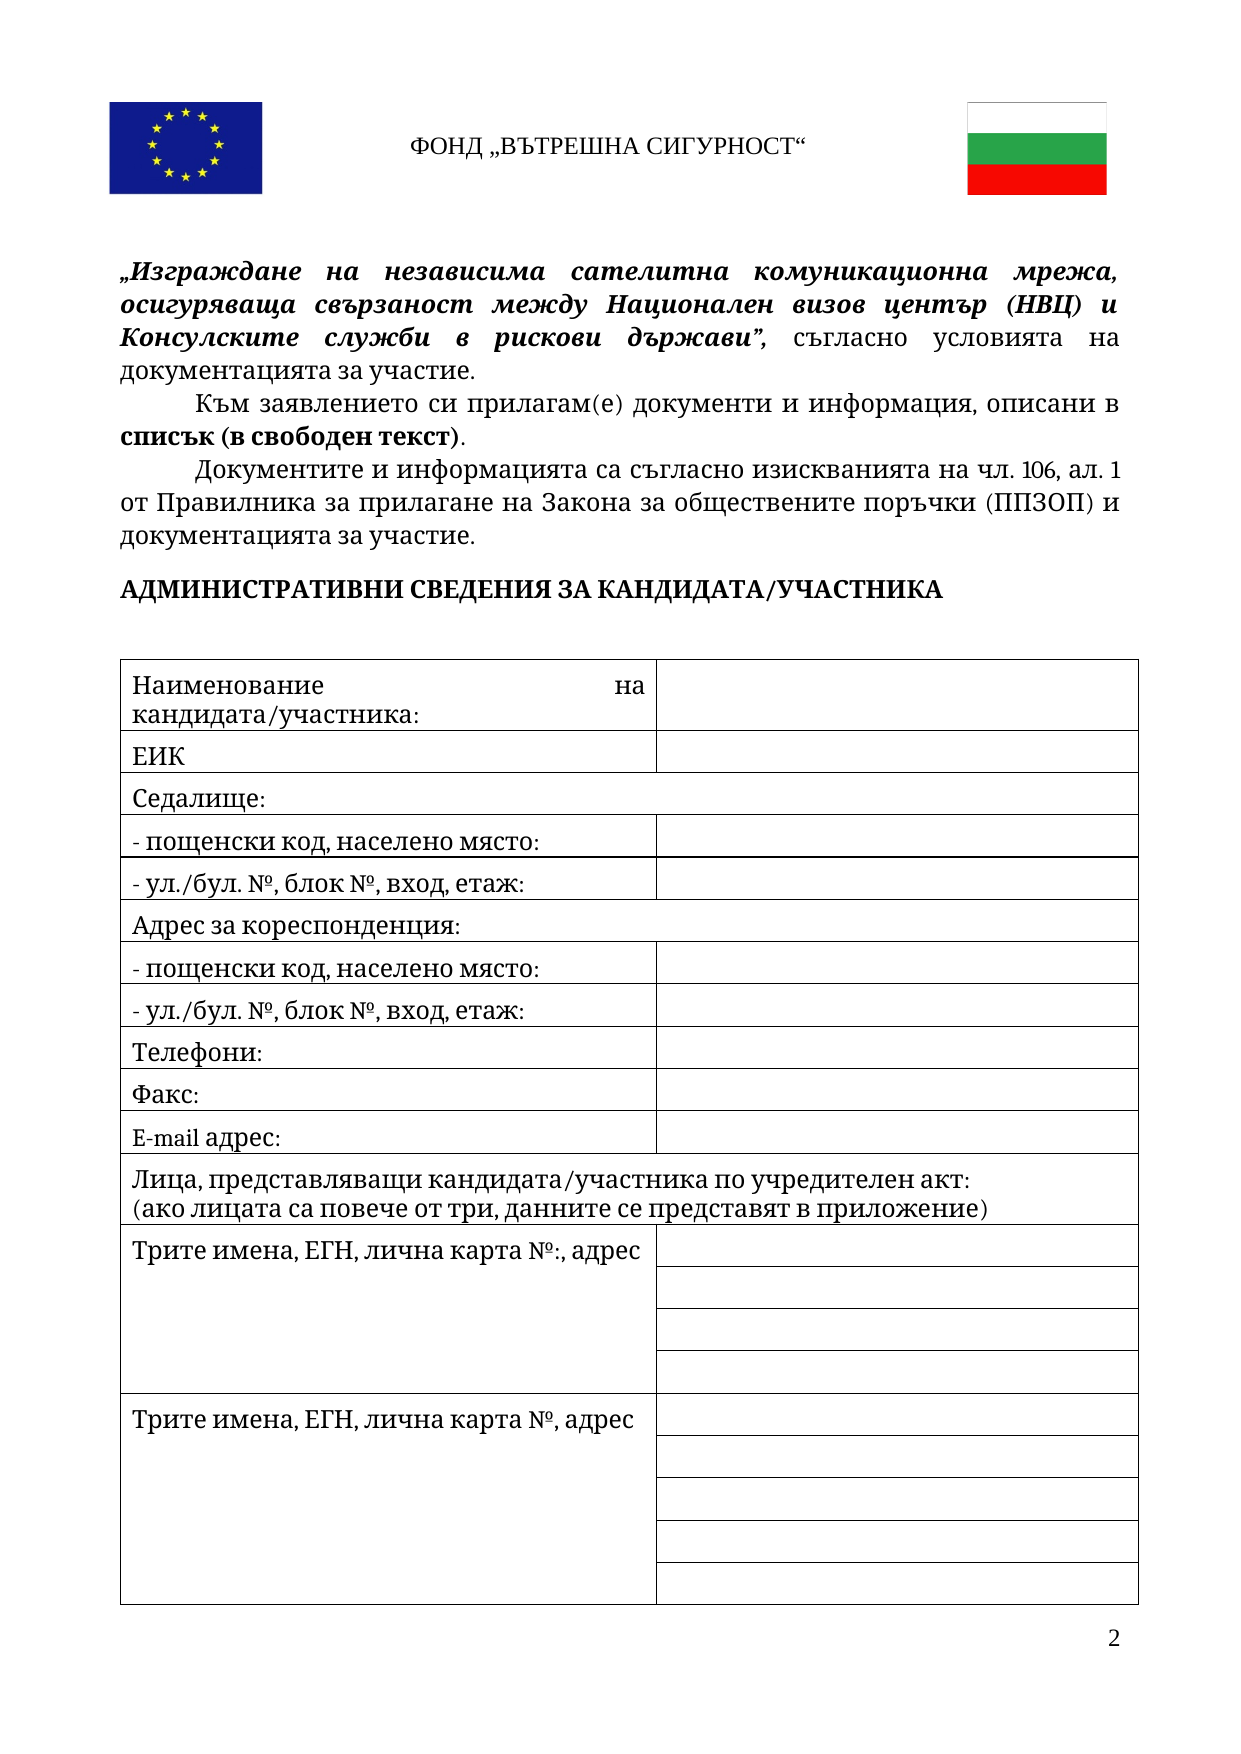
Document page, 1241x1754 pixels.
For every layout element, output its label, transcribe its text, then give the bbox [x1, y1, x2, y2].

text Към заявлението си прилагам(е) документи и информация, описани в списък (в свободен текст). [120, 390, 1120, 452]
table_cell [657, 1521, 1138, 1562]
table_cell - ул./бул. №, блок №, вход, етаж: [121, 858, 656, 899]
table_cell - пощенски код, населено място: [121, 942, 656, 983]
table_cell [657, 858, 1138, 899]
table_cell - пощенски код, населено място: [121, 815, 656, 856]
table_cell [657, 1436, 1138, 1477]
table_cell ЕИК [121, 731, 656, 772]
table_cell Трите имена, ЕГН, лична карта №, адрес [121, 1394, 656, 1604]
table_cell - ул./бул. №, блок №, вход, етаж: [121, 984, 656, 1026]
table_cell [657, 942, 1138, 983]
table_cell [657, 1394, 1138, 1435]
table_cell [657, 1478, 1138, 1519]
table_cell [657, 815, 1138, 856]
table_cell [657, 1069, 1138, 1110]
text АДМИНИСТРАТИВНИ СВЕДЕНИЯ ЗА КАНДИДАТА/УЧАСТНИКА [120, 576, 1174, 605]
table_cell Трите имена, ЕГН, лична карта №:, адрес [121, 1225, 656, 1393]
table_cell E-mail адрес: [121, 1111, 656, 1152]
table_cell [657, 1267, 1138, 1308]
table_cell [657, 1351, 1138, 1393]
table_cell [657, 984, 1138, 1026]
picture [106, 102, 265, 197]
table_cell Факс: [121, 1069, 656, 1110]
picture [967, 102, 1107, 195]
table_cell Седалище: [121, 773, 1138, 814]
table_cell [657, 1111, 1138, 1152]
table_cell [657, 1563, 1138, 1604]
text Документите и информацията са съгласно изискванията на чл. 106, ал. 1 от Правилника за прилагане на Закона за обществените поръчки (ППЗОП) и документацията за участие. [120, 456, 1120, 551]
table_header [657, 660, 1138, 729]
table_cell Лица, представляващи кандидата/участника по учредителен акт: (ако лицата са повече от три, данните се представят в приложение) [121, 1154, 1138, 1223]
table_cell [657, 731, 1138, 772]
table_cell Адрес за кореспонденция: [121, 900, 1138, 941]
table_cell [657, 1027, 1138, 1068]
table_cell Телефони: [121, 1027, 656, 1068]
table_cell [657, 1309, 1138, 1350]
table_header Наименование на кандидата/участника: [121, 660, 656, 729]
table_cell [657, 1225, 1138, 1266]
